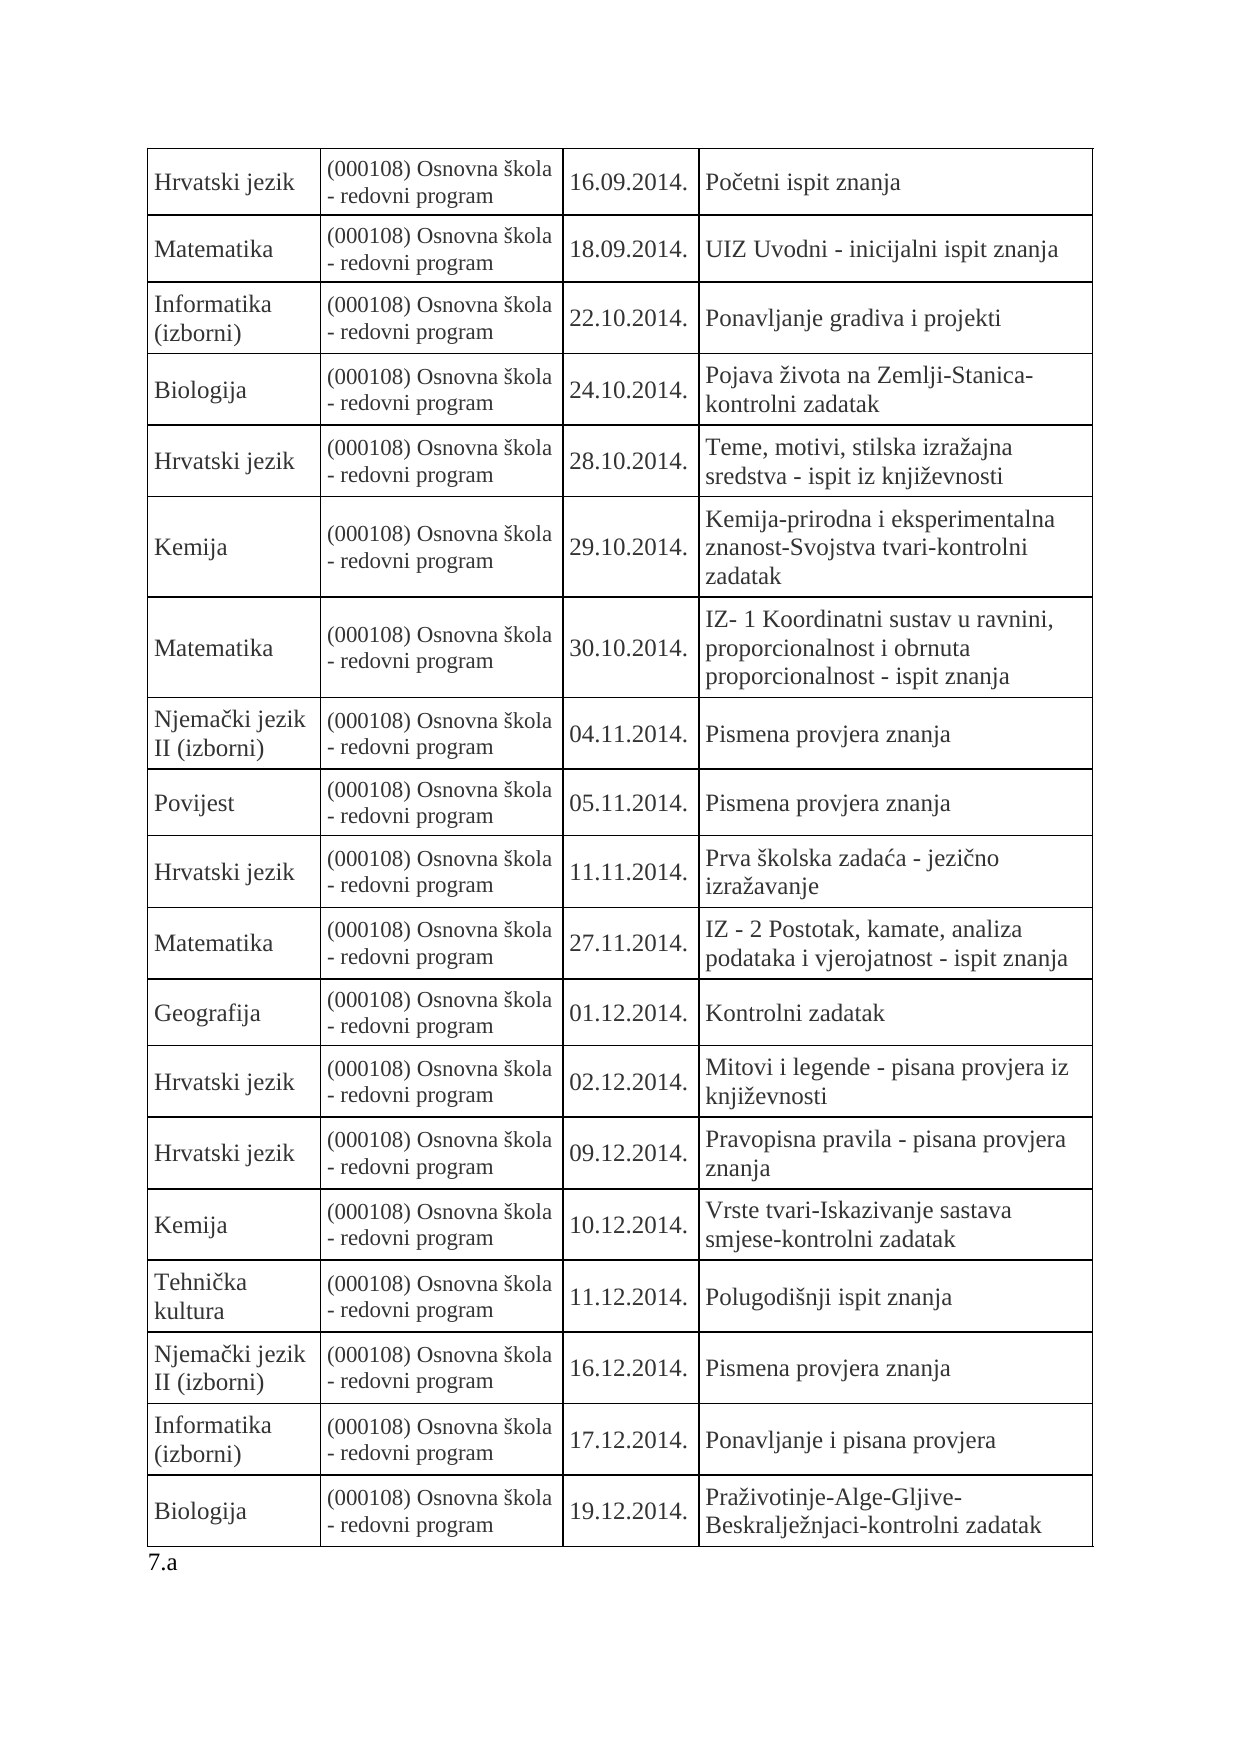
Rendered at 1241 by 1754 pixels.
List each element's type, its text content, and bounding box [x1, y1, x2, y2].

table_cell (000108) Osnovna škola - redovni program [321, 770, 562, 835]
table_cell (000108) Osnovna škola - redovni program [321, 1046, 562, 1116]
table_cell (000108) Osnovna škola - redovni program [321, 1404, 562, 1474]
table_cell Hrvatski jezik [148, 836, 320, 906]
table_cell (000108) Osnovna škola - redovni program [321, 426, 562, 496]
table_cell 01.12.2014. [564, 980, 698, 1045]
table_cell 11.12.2014. [564, 1261, 698, 1331]
table_cell Njemački jezik II (izborni) [148, 1333, 320, 1402]
table_cell 02.12.2014. [564, 1046, 698, 1116]
table_cell 05.11.2014. [564, 770, 698, 835]
table_cell Matematika [148, 908, 320, 978]
table_cell Ponavljanje i pisana provjera [700, 1404, 1092, 1474]
table_cell (000108) Osnovna škola - redovni program [321, 1476, 562, 1546]
table_cell 28.10.2014. [564, 426, 698, 496]
table_cell Tehnička kultura [148, 1261, 320, 1331]
table_cell Matematika [148, 216, 320, 281]
table_cell Povijest [148, 770, 320, 835]
table_cell IZ - 2 Postotak, kamate, analiza podataka i vjerojatnost - ispit znanja [700, 908, 1092, 978]
table_header Hrvatski jezik [148, 149, 320, 214]
table_cell Informatika (izborni) [148, 1404, 320, 1474]
table_cell 04.11.2014. [564, 698, 698, 768]
table_cell 30.10.2014. [564, 598, 698, 696]
table_cell 24.10.2014. [564, 354, 698, 424]
table_cell (000108) Osnovna škola - redovni program [321, 698, 562, 768]
table_cell (000108) Osnovna škola - redovni program [321, 836, 562, 906]
table_cell 19.12.2014. [564, 1476, 698, 1546]
table_cell Praživotinje-Alge-Gljive-Beskralježnjaci-kontrolni zadatak [700, 1476, 1092, 1546]
table_cell Biologija [148, 354, 320, 424]
table_cell 22.10.2014. [564, 283, 698, 353]
table_cell UIZ Uvodni - inicijalni ispit znanja [700, 216, 1092, 281]
text 7.a [148, 1547, 1093, 1576]
table_cell Ponavljanje gradiva i projekti [700, 283, 1092, 353]
table_cell 16.12.2014. [564, 1333, 698, 1402]
table_cell 11.11.2014. [564, 836, 698, 906]
table_cell Hrvatski jezik [148, 426, 320, 496]
table_cell Pojava života na Zemlji-Stanica-kontrolni zadatak [700, 354, 1092, 424]
table_cell Informatika (izborni) [148, 283, 320, 353]
table_cell (000108) Osnovna škola - redovni program [321, 980, 562, 1045]
table_header Početni ispit znanja [700, 149, 1092, 214]
table_cell (000108) Osnovna škola - redovni program [321, 1333, 562, 1402]
table_header (000108) Osnovna škola - redovni program [321, 149, 562, 214]
table_cell (000108) Osnovna škola - redovni program [321, 598, 562, 696]
table_cell (000108) Osnovna škola - redovni program [321, 497, 562, 596]
table_cell (000108) Osnovna škola - redovni program [321, 283, 562, 353]
table_cell Kontrolni zadatak [700, 980, 1092, 1045]
table_cell Pravopisna pravila - pisana provjera znanja [700, 1118, 1092, 1188]
table_cell 09.12.2014. [564, 1118, 698, 1188]
table_cell (000108) Osnovna škola - redovni program [321, 1190, 562, 1259]
table_cell Mitovi i legende - pisana provjera iz književnosti [700, 1046, 1092, 1116]
table_cell Kemija [148, 1190, 320, 1259]
table_cell Pismena provjera znanja [700, 770, 1092, 835]
table_cell Geografija [148, 980, 320, 1045]
table_cell (000108) Osnovna škola - redovni program [321, 1261, 562, 1331]
table_cell 29.10.2014. [564, 497, 698, 596]
table_cell 17.12.2014. [564, 1404, 698, 1474]
table_cell (000108) Osnovna škola - redovni program [321, 354, 562, 424]
table_cell 10.12.2014. [564, 1190, 698, 1259]
table_cell Biologija [148, 1476, 320, 1546]
table_cell Hrvatski jezik [148, 1046, 320, 1116]
table_cell (000108) Osnovna škola - redovni program [321, 908, 562, 978]
table_cell Pismena provjera znanja [700, 1333, 1092, 1402]
table_cell Matematika [148, 598, 320, 696]
table_header 16.09.2014. [564, 149, 698, 214]
table_cell Polugodišnji ispit znanja [700, 1261, 1092, 1331]
table_cell Kemija-prirodna i eksperimentalna znanost-Svojstva tvari-kontrolni zadatak [700, 497, 1092, 596]
table_cell Prva školska zadaća - jezično izražavanje [700, 836, 1092, 906]
table_cell Hrvatski jezik [148, 1118, 320, 1188]
table_cell IZ- 1 Koordinatni sustav u ravnini, proporcionalnost i obrnuta proporcionalnost - ispit znanja [700, 598, 1092, 696]
table_cell Teme, motivi, stilska izražajna sredstva - ispit iz književnosti [700, 426, 1092, 496]
table_cell 18.09.2014. [564, 216, 698, 281]
table_cell Njemački jezik II (izborni) [148, 698, 320, 768]
table_cell 27.11.2014. [564, 908, 698, 978]
table_cell (000108) Osnovna škola - redovni program [321, 216, 562, 281]
table_cell (000108) Osnovna škola - redovni program [321, 1118, 562, 1188]
table_cell Kemija [148, 497, 320, 596]
table_cell Vrste tvari-Iskazivanje sastava smjese-kontrolni zadatak [700, 1190, 1092, 1259]
table_cell Pismena provjera znanja [700, 698, 1092, 768]
